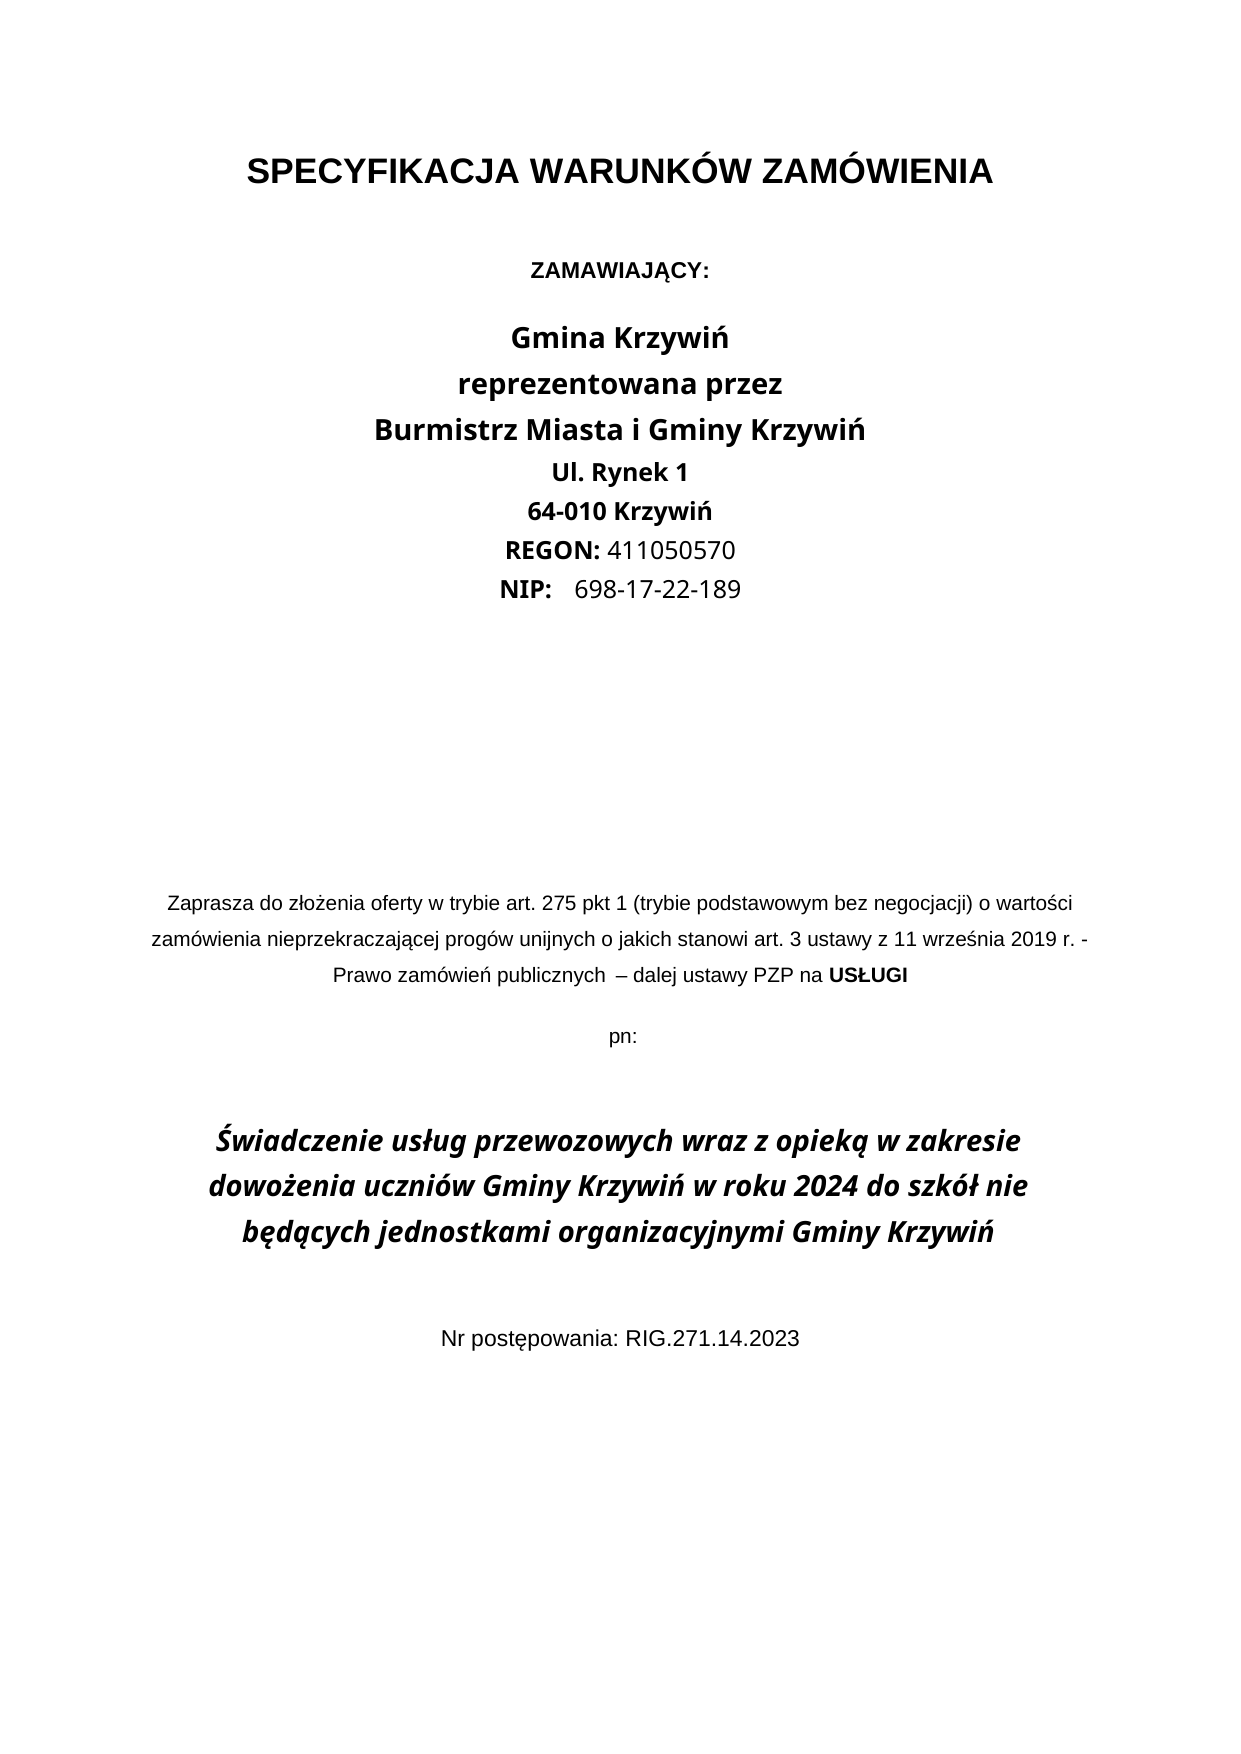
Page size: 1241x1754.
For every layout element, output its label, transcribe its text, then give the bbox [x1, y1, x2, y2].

text SPECYFIKACJA WARUNKÓW ZAMÓWIENIA [150, 150, 1090, 191]
text Gmina Krzywiń [150, 318, 1090, 357]
text Ul. Rynek 1 [150, 454, 1090, 488]
text 64-010 Krzywiń [150, 494, 1090, 528]
text pn: [150, 1024, 1090, 1048]
text REGON: 411050570 [150, 533, 1090, 567]
text ZAMAWIAJĄCY: [150, 257, 1090, 283]
text NIP: 698-17-22-189 [150, 572, 1090, 606]
text Zaprasza do złożenia oferty w trybie art. 275 pkt 1 (trybie podstawowym bez negocjacji) o wartości zamówienia nieprzekraczającej progów unijnych o jakich stanowi art. 3 ustawy z 11 września 2019 r. - Prawo zamówień publicznych – dalej ustawy PZP na USŁUGI [150, 891, 1090, 987]
text Świadczenie usług przewozowych wraz z opieką w zakresie dowożenia uczniów Gminy Krzywiń w roku 2024 do szkół nie będących jednostkami organizacyjnymi Gminy Krzywiń [150, 1120, 1090, 1251]
text reprezentowana przez [150, 363, 1090, 403]
text Nr postępowania: RIG.271.14.2023 [150, 1324, 1090, 1351]
text Burmistrz Miasta i Gminy Krzywiń [150, 409, 1090, 448]
